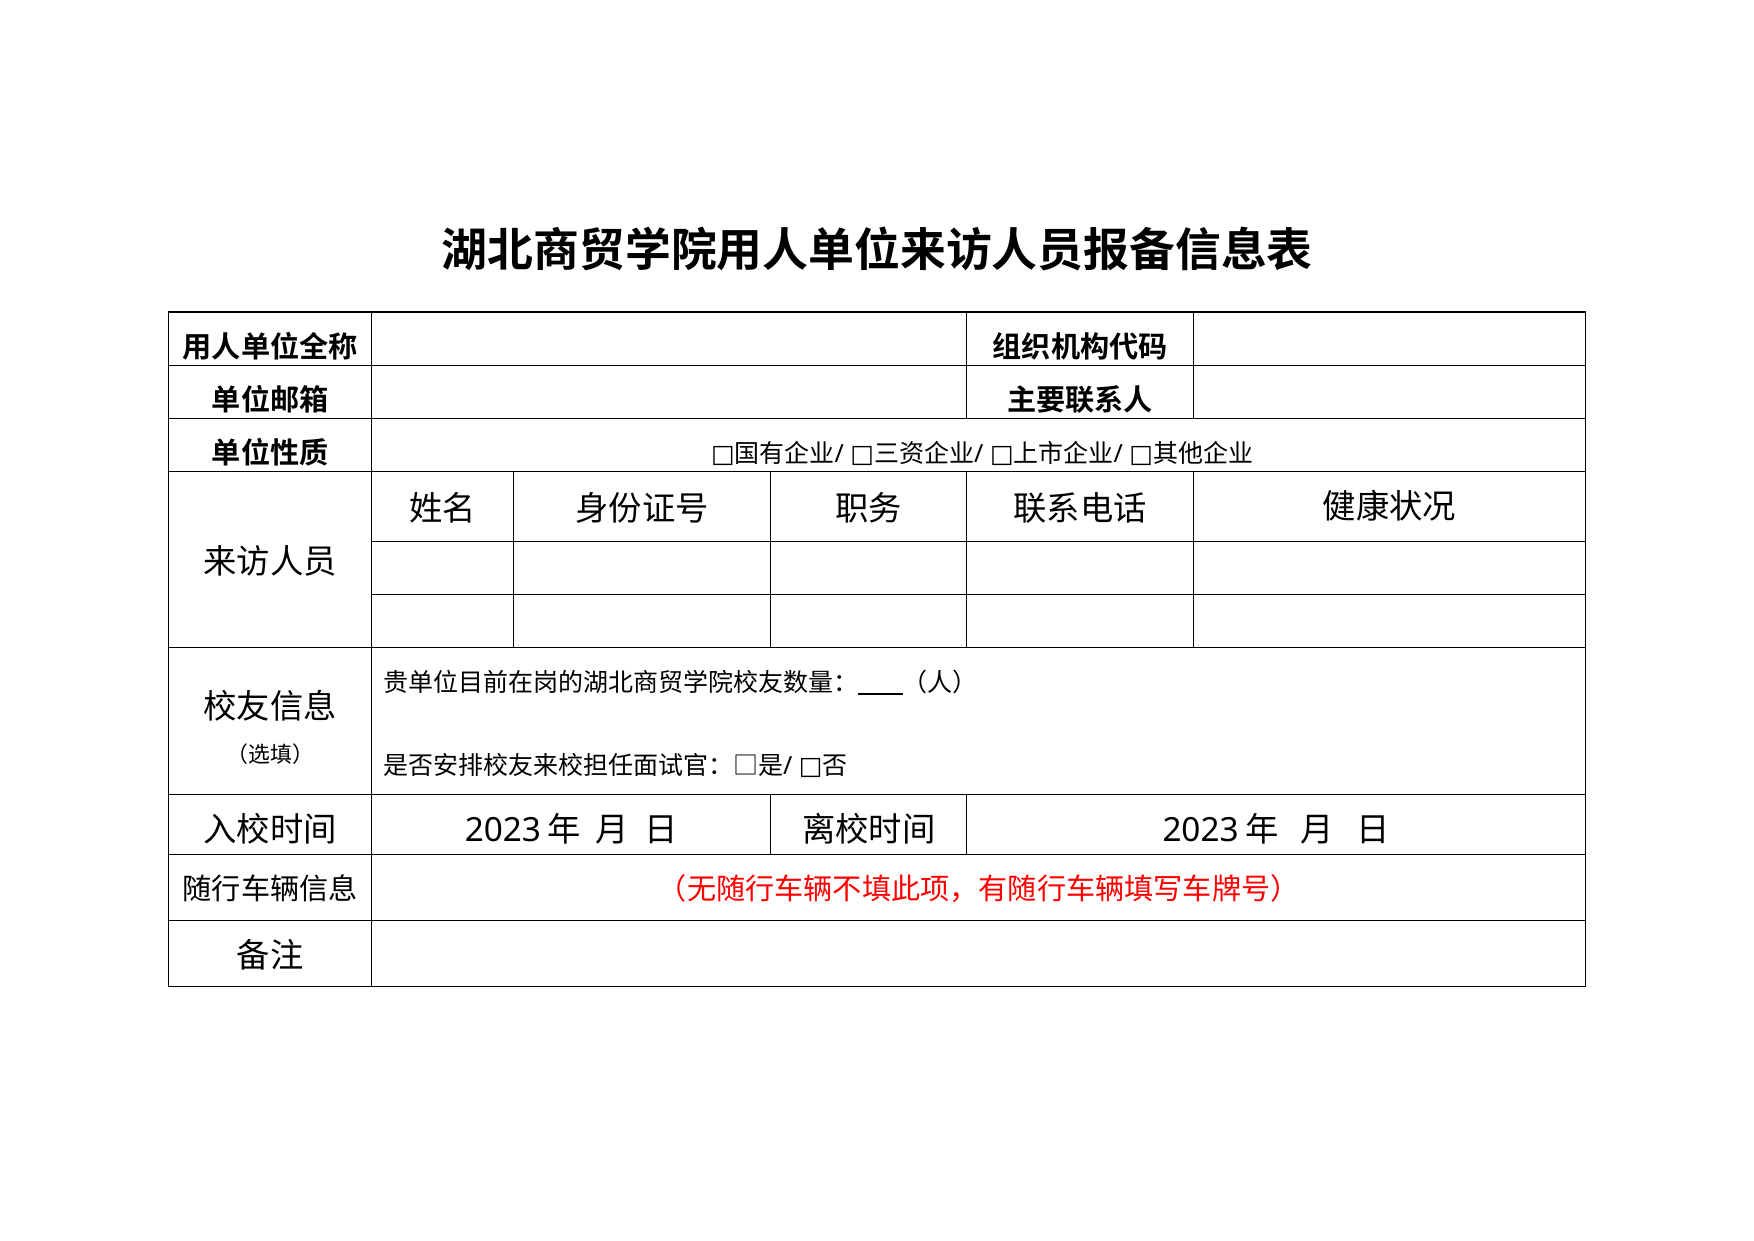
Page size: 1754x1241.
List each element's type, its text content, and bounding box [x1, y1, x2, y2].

table_cell □国有企业/ □三资企业/ □上市企业/ □其他企业 [372, 419, 1585, 471]
table_cell 2023年 月 日 [372, 795, 770, 853]
table_cell （无随行车辆不填此项，有随行车辆填写车牌号） [372, 855, 1585, 919]
table_cell 职务 [771, 472, 966, 541]
table_cell [372, 542, 513, 594]
table_cell 单位性质 [169, 419, 371, 471]
table_cell 离校时间 [771, 795, 966, 853]
table_cell 2023年 月 日 [967, 795, 1585, 853]
table_cell [1194, 595, 1585, 647]
table_cell 身份证号 [514, 472, 770, 541]
table_cell [967, 595, 1193, 647]
table_cell 联系电话 [967, 472, 1193, 541]
table_cell [1194, 366, 1585, 418]
table_cell [1194, 542, 1585, 594]
table_cell 备注 [169, 921, 371, 986]
table_header 组织机构代码 [967, 313, 1193, 364]
table_header 用人单位全称 [169, 313, 371, 364]
table_cell 随行车辆信息 [169, 855, 371, 919]
table_cell [372, 921, 1585, 986]
table_cell 单位邮箱 [169, 366, 371, 418]
table_header [372, 313, 966, 364]
table_cell [372, 366, 966, 418]
table_cell [514, 595, 770, 647]
table_header [1194, 313, 1585, 364]
table_cell 健康状况 [1194, 472, 1585, 541]
table_cell 入校时间 [169, 795, 371, 853]
table_cell 贵单位目前在岗的湖北商贸学院校友数量： （人） 是否安排校友来校担任面试官：□是/ □否 校友面试官姓名： 年级专业： 工作职务: 联系电话： [372, 648, 1585, 793]
table_cell 来访人员 [169, 472, 371, 647]
table_cell 主要联系人 [967, 366, 1193, 418]
table_cell [771, 595, 966, 647]
table_cell [514, 542, 770, 594]
table_cell [372, 595, 513, 647]
table_cell 姓名 [372, 472, 513, 541]
table_cell [771, 542, 966, 594]
text 湖北商贸学院用人单位来访人员报备信息表 [150, 198, 1604, 295]
table_cell 校友信息 （选填） [169, 648, 371, 793]
table_cell [967, 542, 1193, 594]
